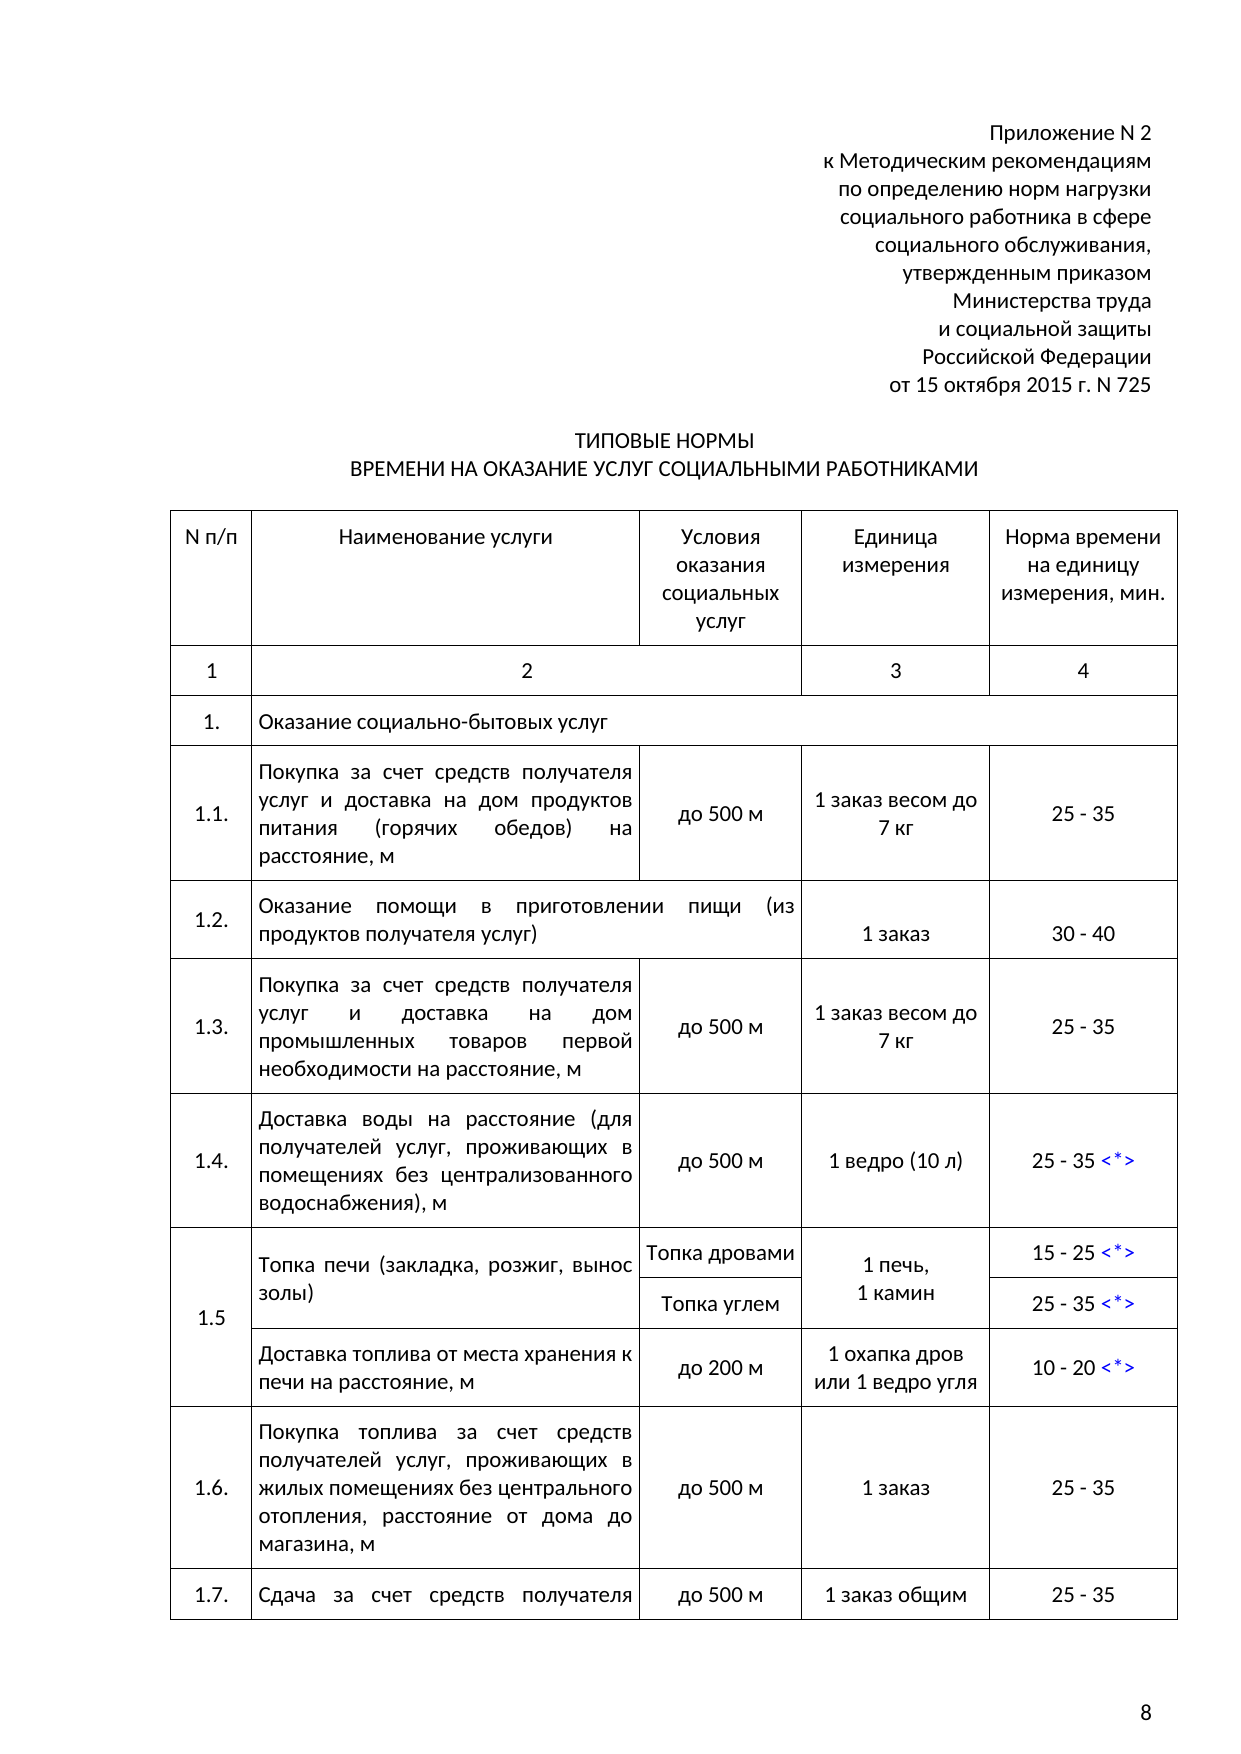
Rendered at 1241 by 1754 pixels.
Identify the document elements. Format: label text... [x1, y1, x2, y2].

text по определению норм нагрузки [177, 174, 1152, 202]
table_header N п/п [171, 511, 251, 645]
table_cell 1.1. [171, 746, 251, 880]
text ТИПОВЫЕ НОРМЫ [177, 426, 1152, 454]
table_cell 1 [171, 646, 251, 695]
table_cell 1 заказ весом до 7 кг [802, 959, 989, 1092]
table_cell Покупка топлива за счет средств получателей услуг, проживающих в жилых помещениях без центрального отопления, расстояние от дома до магазина, м [252, 1407, 639, 1568]
table_cell 2 [252, 646, 801, 695]
table_cell 1 печь, 1 камин [802, 1228, 989, 1327]
table_cell 1.5 [171, 1228, 251, 1406]
table_header Наименование услуги [252, 511, 639, 645]
text социального обслуживания, [177, 230, 1152, 258]
text ВРЕМЕНИ НА ОКАЗАНИЕ УСЛУГ СОЦИАЛЬНЫМИ РАБОТНИКАМИ [177, 454, 1152, 482]
table_cell 1.2. [171, 881, 251, 958]
table_cell 25 - 35 [990, 1569, 1177, 1618]
text Министерства труда [177, 286, 1152, 314]
text социального работника в сфере [177, 202, 1152, 230]
table_cell 25 - 35 [990, 1407, 1177, 1568]
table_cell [252, 1569, 639, 1618]
table_cell Оказание социально-бытовых услуг [252, 696, 1177, 745]
text от 15 октября 2015 г. N 725 [177, 370, 1152, 398]
table_cell Покупка за счет средств получателя услуг и доставка на дом продуктов питания (горячих обедов) на расстояние, м [252, 746, 639, 880]
table_cell 1.3. [171, 959, 251, 1092]
table_cell Доставка топлива от места хранения к печи на расстояние, м [252, 1329, 639, 1406]
table_cell до 500 м [640, 1569, 801, 1618]
table_cell 25 - 35 <*> [990, 1278, 1177, 1327]
table_cell 1.4. [171, 1094, 251, 1227]
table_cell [802, 1569, 989, 1618]
table_cell до 200 м [640, 1329, 801, 1406]
text Приложение N 2 [177, 118, 1152, 146]
table_cell 3 [802, 646, 989, 695]
table_cell до 500 м [640, 959, 801, 1092]
table_cell Топка печи (закладка, розжиг, вынос золы) [252, 1228, 639, 1327]
table_cell 25 - 35 [990, 959, 1177, 1092]
table_cell 1.6. [171, 1407, 251, 1568]
table_cell 1 заказ весом до 7 кг [802, 746, 989, 880]
table_cell до 500 м [640, 1094, 801, 1227]
table_cell 1. [171, 696, 251, 745]
table_cell 4 [990, 646, 1177, 695]
table_cell Оказание помощи в приготовлении пищи (из продуктов получателя услуг) [252, 881, 801, 958]
table_cell 1 заказ [802, 881, 989, 958]
table_cell 1 охапка дров или 1 ведро угля [802, 1329, 989, 1406]
table_cell до 500 м [640, 1407, 801, 1568]
table_cell 25 - 35 <*> [990, 1094, 1177, 1227]
text утвержденным приказом [177, 258, 1152, 286]
table_cell Топка дровами [640, 1228, 801, 1277]
table_cell 1 заказ [802, 1407, 989, 1568]
table_header Норма времени на единицу измерения, мин. [990, 511, 1177, 645]
table_cell Доставка воды на расстояние (для получателей услуг, проживающих в помещениях без централизованного водоснабжения), м [252, 1094, 639, 1227]
table_cell 1 ведро (10 л) [802, 1094, 989, 1227]
table_cell до 500 м [640, 746, 801, 880]
text и социальной защиты [177, 314, 1152, 342]
table_cell 1.7. [171, 1569, 251, 1618]
table_cell 25 - 35 [990, 746, 1177, 880]
table_cell Топка углем [640, 1278, 801, 1327]
table_cell 30 - 40 [990, 881, 1177, 958]
table_cell Покупка за счет средств получателя услуг и доставка на дом промышленных товаров первой необходимости на расстояние, м [252, 959, 639, 1092]
table_cell 15 - 25 <*> [990, 1228, 1177, 1277]
table_cell 10 - 20 <*> [990, 1329, 1177, 1406]
text Российской Федерации [177, 342, 1152, 370]
table_header Условия оказания социальных услуг [640, 511, 801, 645]
table_header Единица измерения [802, 511, 989, 645]
text к Методическим рекомендациям [177, 146, 1152, 174]
